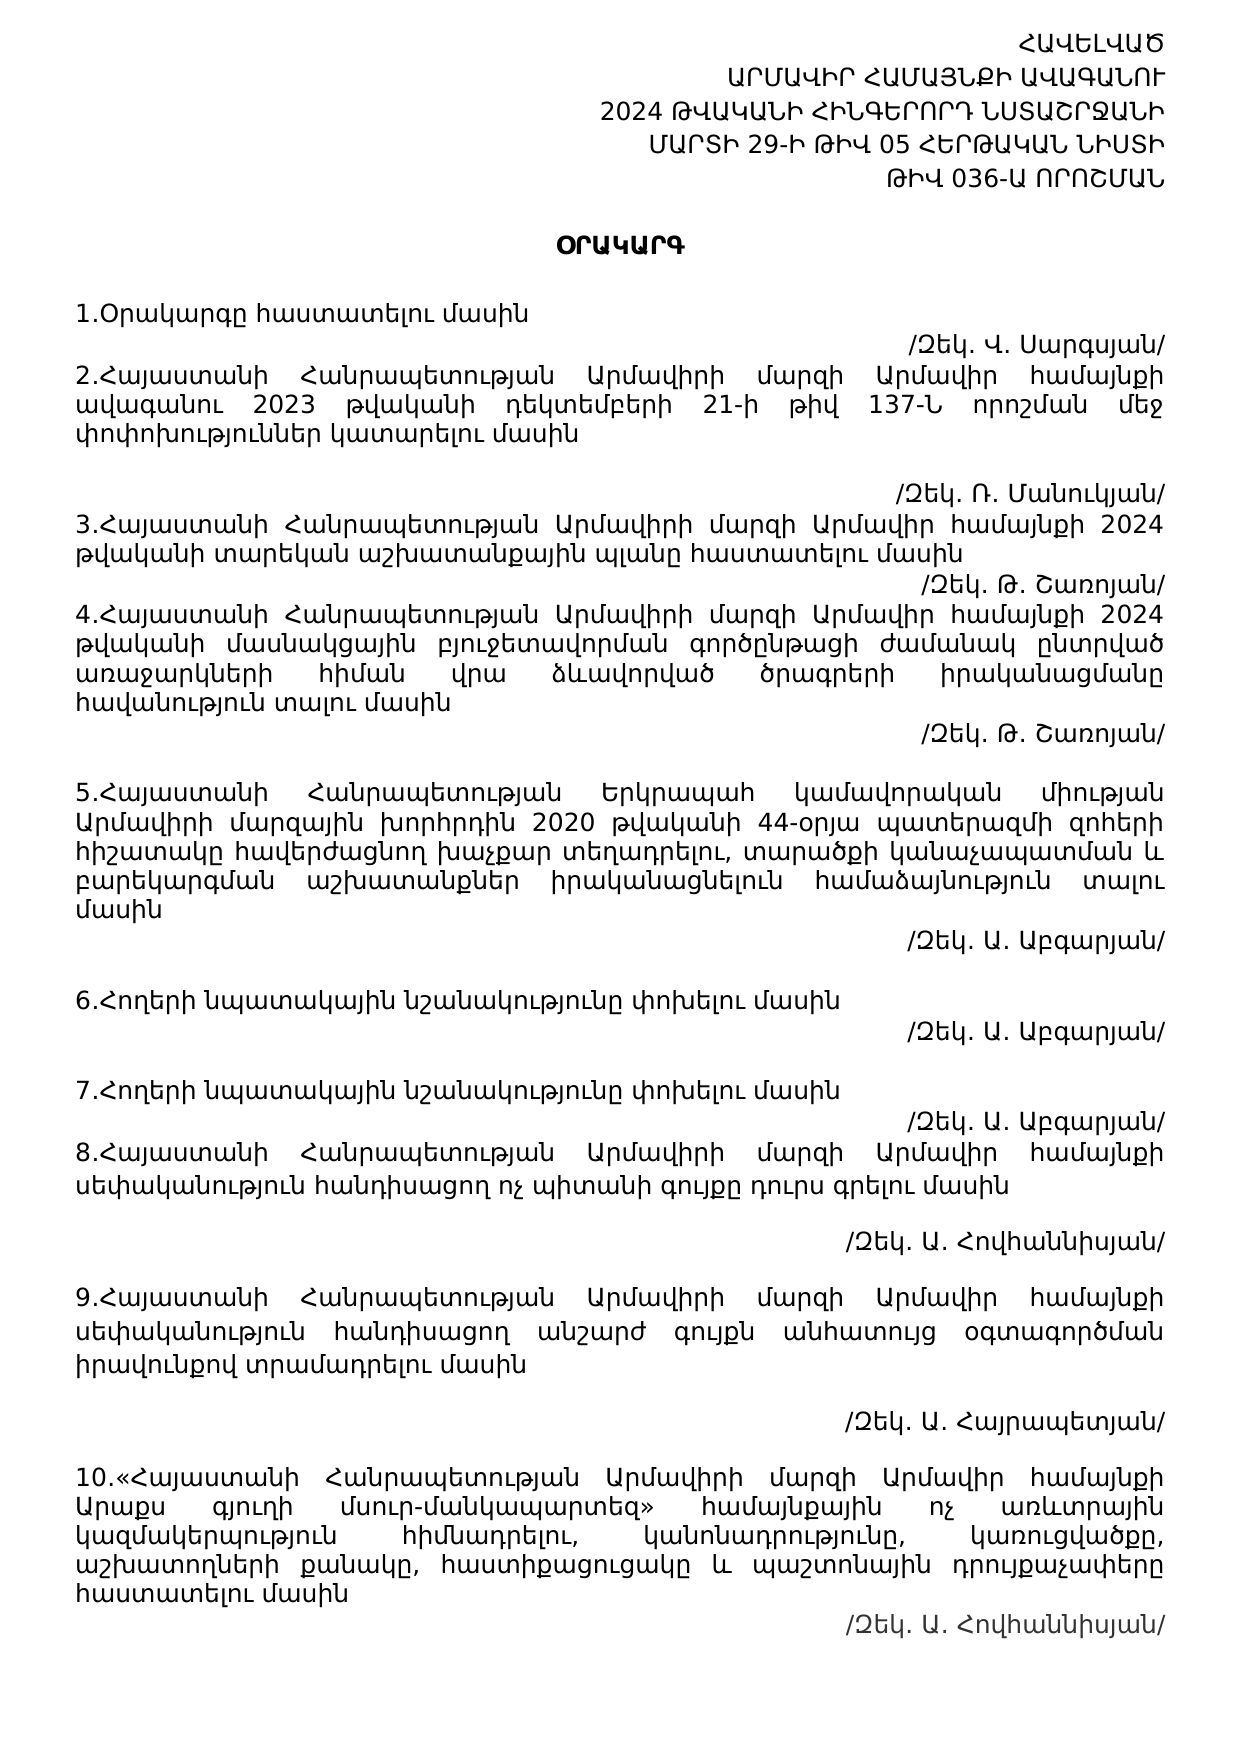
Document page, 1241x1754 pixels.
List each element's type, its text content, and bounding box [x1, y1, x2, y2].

text 4․Հայաստանի Հանրապետության Արմավիրի մարզի Արմավիր համայնքի 2024 թվականի մասնակցային բյուջետավորման գործընթացի ժամանակ ընտրված առաջարկների հիման վրա ձևավորված ծրագրերի իրականացմանը հավանություն տալու մասին [75, 599, 1165, 717]
text 7․Հողերի նպատակային նշանակությունը փոխելու մասին [75, 1075, 1165, 1106]
text 2024 ԹՎԱԿԱՆԻ ՀԻՆԳԵՐՈՐԴ ՆՍՏԱՇՐՋԱՆԻ [75, 97, 1165, 126]
text ՀԱՎԵԼՎԱԾ [75, 29, 1165, 59]
text ՄԱՐՏԻ 29-Ի ԹԻՎ 05 ՀԵՐԹԱԿԱՆ ՆԻՍՏԻ [75, 130, 1165, 159]
text /Զեկ․ Թ․ Շառոյան/ [75, 568, 1165, 599]
text 10․«Հայաստանի Հանրապետության Արմավիրի մարզի Արմավիր համայնքի Արաքս գյուղի մսուր-մանկապարտեզ» համայնքային ոչ առևտրային կազմակերպություն հիմնադրելու, կանոնադրությունը, կառուցվածքը, աշխատողների քանակը, հաստիքացուցակը և պաշտոնային դրույքաչափերը հաստատելու մասին [75, 1461, 1165, 1609]
text 1․Օրակարգը հաստատելու մասին [75, 298, 1165, 329]
text 9․Հայաստանի Հանրապետության Արմավիրի մարզի Արմավիր համայնքի սեփականություն հանդիսացող անշարժ գույքն անհատույց օգտագործման իրավունքով տրամադրելու մասին [75, 1282, 1165, 1380]
text /Զեկ․ Թ․ Շառոյան/ [75, 717, 1165, 748]
text /Զեկ․ Ա․ Աբգարյան/ [75, 1015, 1165, 1046]
text 8․Հայաստանի Հանրապետության Արմավիրի մարզի Արմավիր համայնքի սեփականություն հանդիսացող ոչ պիտանի գույքը դուրս գրելու մասին [75, 1136, 1165, 1201]
text 6․Հողերի նպատակային նշանակությունը փոխելու մասին [75, 984, 1165, 1015]
text 5․Հայաստանի Հանրապետության Երկրապահ կամավորական միության Արմավիրի մարզային խորհրդին 2020 թվականի 44-օրյա պատերազմի զոհերի հիշատակը հավերժացնող խաչքար տեղադրելու, տարածքի կանաչապատման և բարեկարգման աշխատանքներ իրականացնելուն համաձայնություն տալու մասին [75, 777, 1165, 924]
text /Զեկ․ Վ․ Սարգսյան/ [75, 329, 1165, 359]
text /Զեկ․ Ռ․ Մանուկյան/ [75, 478, 1165, 508]
text ԱՐՄԱՎԻՐ ՀԱՄԱՅՆՔԻ ԱՎԱԳԱՆՈՒ [75, 63, 1165, 92]
text /Զեկ․ Ա․ Աբգարյան/ [75, 924, 1165, 955]
text /Զեկ․ Ա․ Հովհաննիսյան/ [75, 1609, 1165, 1639]
text ԹԻՎ 036-Ա ՈՐՈՇՄԱՆ [75, 164, 1165, 193]
text /Զեկ․ Ա․ Հայրապետյան/ [75, 1405, 1165, 1436]
text /Զեկ․ Ա․ Աբգարյան/ [75, 1106, 1165, 1136]
text 3․Հայաստանի Հանրապետության Արմավիրի մարզի Արմավիր համայնքի 2024 թվականի տարեկան աշխատանքային պլանը հաստատելու մասին [75, 508, 1165, 568]
text /Զեկ․ Ա․ Հովհաննիսյան/ [75, 1226, 1165, 1257]
text 2․Հայաստանի Հանրապետության Արմավիրի մարզի Արմավիր համայնքի ավագանու 2023 թվականի դեկտեմբերի 21-ի թիվ 137-Ն որոշման մեջ փոփոխություններ կատարելու մասին [75, 359, 1165, 448]
text ՕՐԱԿԱՐԳ [75, 231, 1165, 260]
